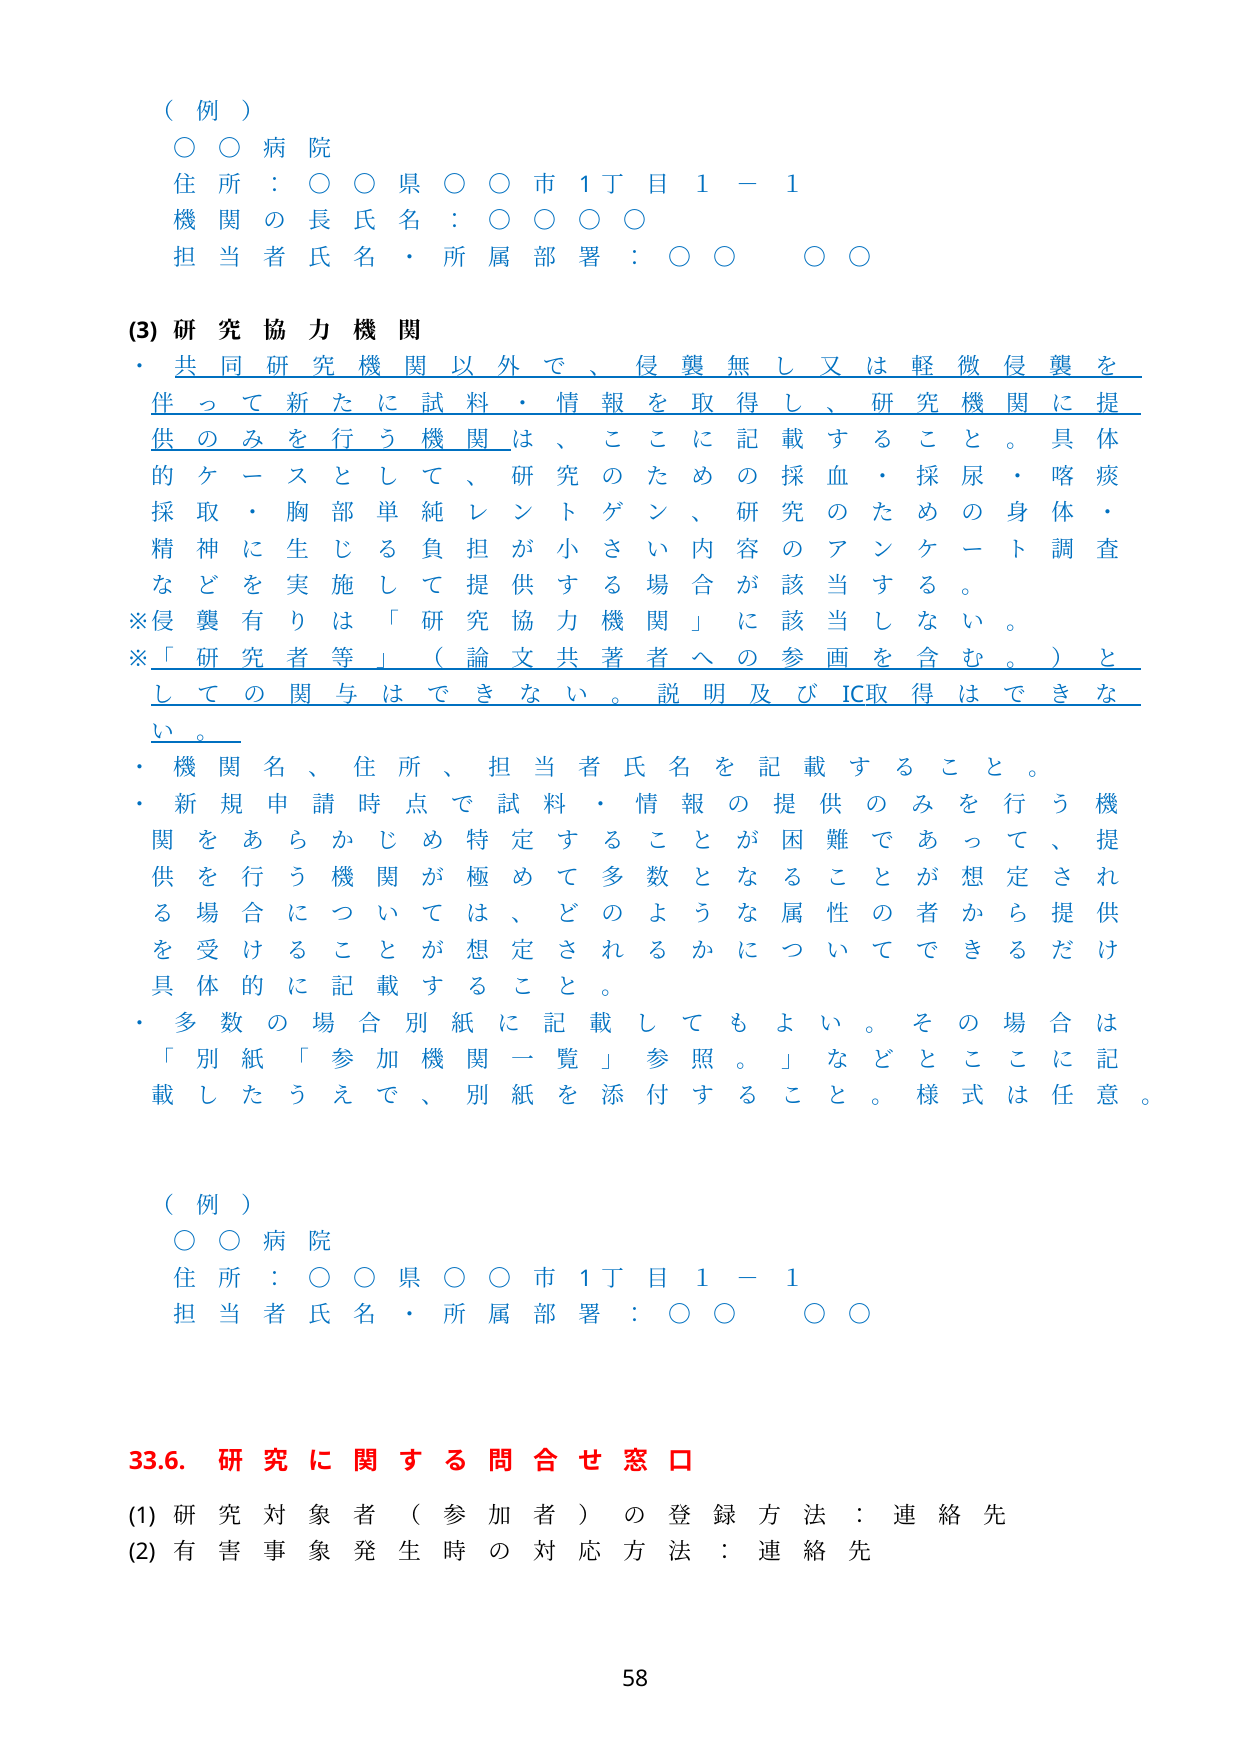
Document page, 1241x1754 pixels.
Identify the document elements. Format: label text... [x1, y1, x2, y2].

subtitle 研究に関する問合せ窓口 [128, 1440, 1141, 1477]
text ※侵襲有りは「研究協力機関」に該当しない。 [128, 602, 1141, 638]
text (2)有害事象発生時の対応方法：連絡先 [128, 1531, 1141, 1568]
text 〇〇病院 [173, 128, 1141, 164]
text 住所：〇〇県〇〇市1丁目１－１ [173, 164, 1141, 201]
text 〇〇病院 [173, 1222, 1141, 1258]
text 機関の長氏名：〇〇〇〇 [173, 201, 1141, 237]
text (1)研究対象者（参加者）の登録方法：連絡先 [128, 1495, 1141, 1531]
text 担当者氏名・所属部署：〇〇 〇〇 [173, 1294, 1141, 1331]
text 住所：〇〇県〇〇市1丁目１－１ [173, 1258, 1141, 1294]
text ・共同研究機関以外で、侵襲無し又は軽微侵襲を伴って新たに試料・情報を取得し、研究機関に提供のみを行う機関は、ここに記載すること。具体的ケースとして、研究のための採血・採尿・喀痰採取・胸部単純レントゲン、研究のための身体・精神に生じる負担が小さい内容のアンケート調査などを実施して提供する場合が該当する。 [128, 347, 1141, 602]
text (3)研究協力機関 [128, 310, 1141, 347]
text ・新規申請時点で試料・情報の提供のみを行う機関をあらかじめ特定することが困難であって、提供を行う機関が極めて多数となることが想定される場合については、どのような属性の者から提供を受けることが想定されるかについてできるだけ具体的に記載すること。 [128, 784, 1141, 1003]
text ・多数の場合別紙に記載してもよい。その場合は「別紙「参加機関一覧」参照。」などとここに記載したうえで、別紙を添付すること。様式は任意。 [128, 1003, 1141, 1112]
text 担当者氏名・所属部署：〇〇 〇〇 [173, 237, 1141, 274]
text ・機関名、住所、担当者氏名を記載すること。 [128, 748, 1141, 784]
text （例） [151, 1185, 1141, 1222]
text （例） [151, 91, 1141, 128]
text ※「研究者等」（論文共著者への参画を含む。）としての関与はできない。説明及びIC取得はできない。 [128, 638, 1141, 748]
